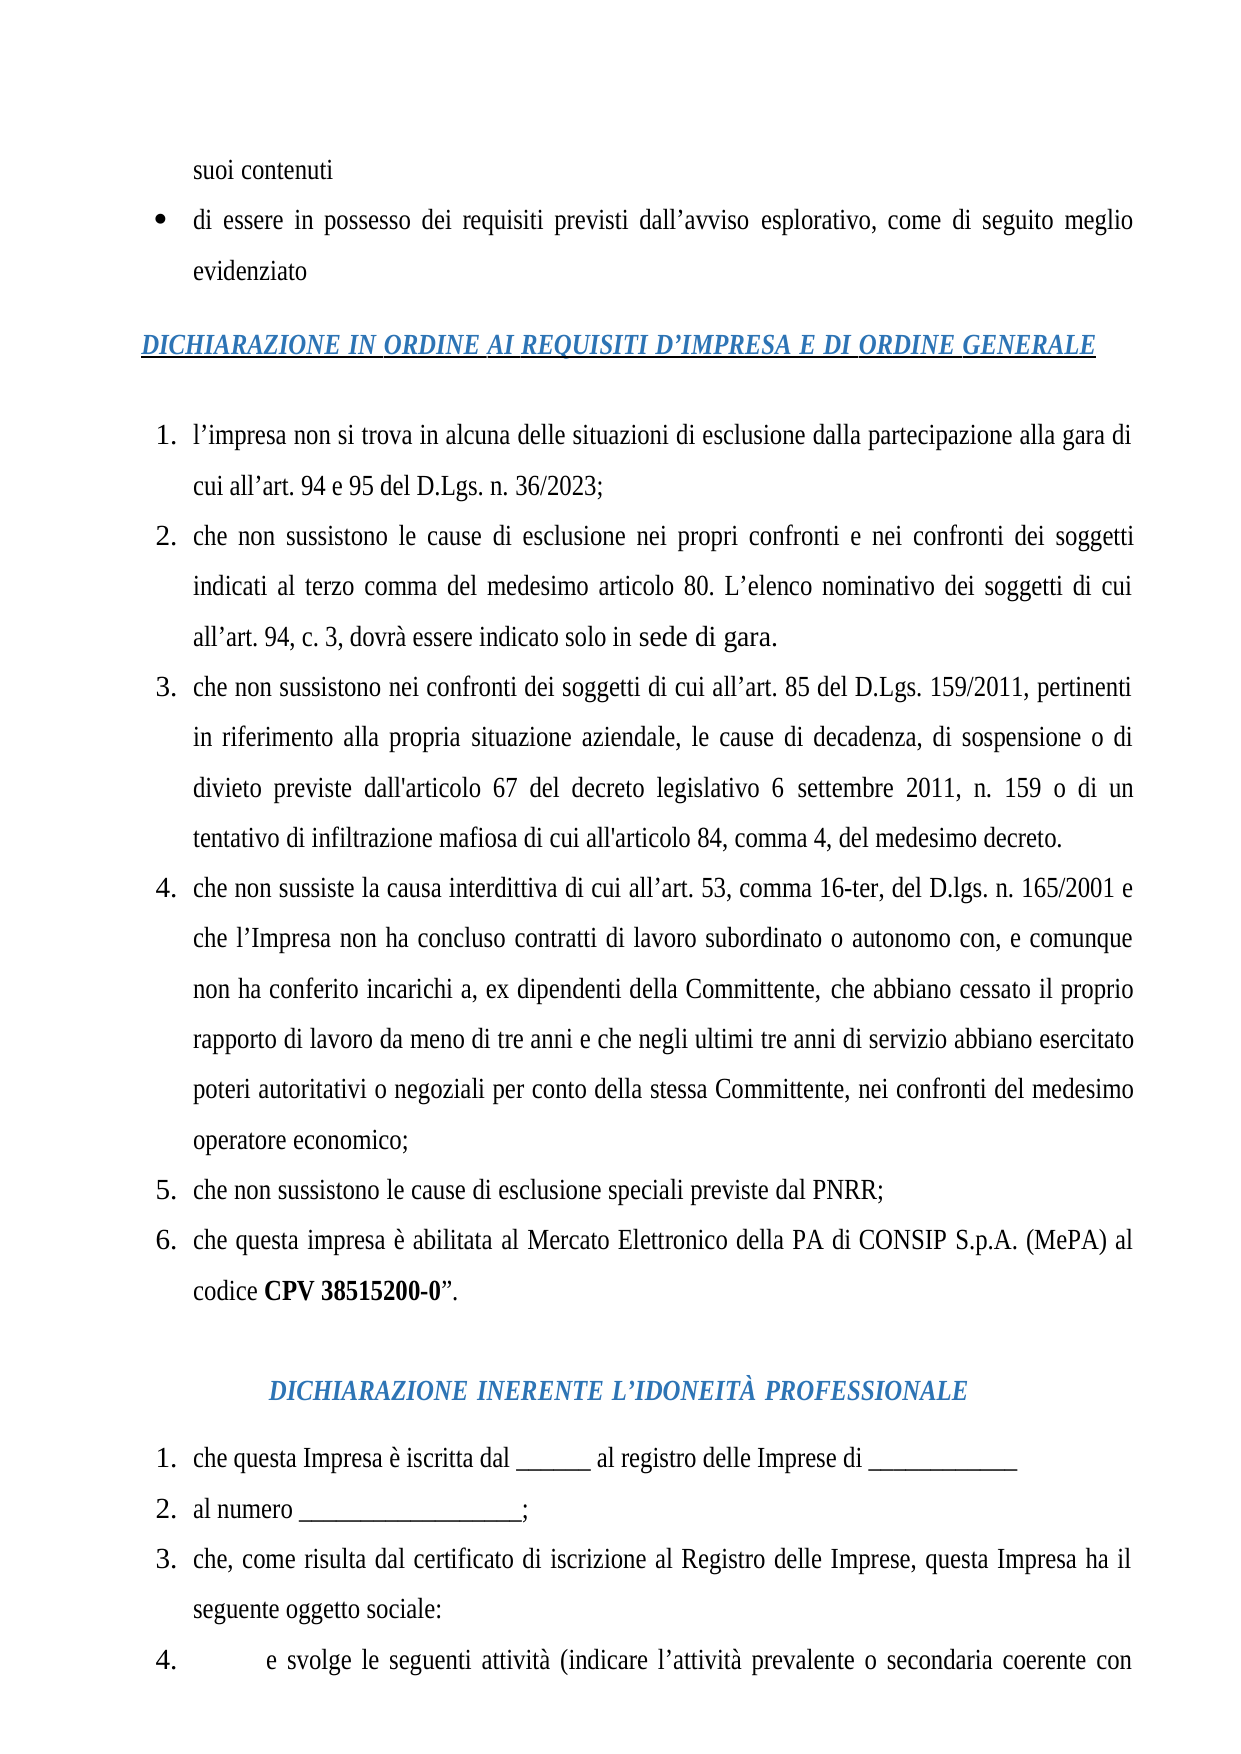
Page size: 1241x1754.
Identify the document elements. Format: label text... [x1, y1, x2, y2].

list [155, 152, 1134, 186]
list l’impresa non si trova in alcuna delle situazioni di esclusione dalla partecipazione alla gara di cui all’art. 94 e 95 del D.Lgs. n. 36/2023; [155, 417, 1134, 501]
list che non sussistono le cause di esclusione nei propri confronti e nei confronti dei soggetti indicati al terzo comma del medesimo articolo 80. L’elenco nominativo dei soggetti di cui all’art. 94, c. 3, dovrà essere indicato solo in sede di gara. [155, 518, 1134, 652]
subtitle DICHIARAZIONE IN ORDINE AI REQUISITI D’IMPRESA E DI ORDINE GENERALE [106, 327, 1133, 360]
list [155, 1642, 1134, 1675]
list che questa Impresa è iscritta dal ______ al registro delle Imprese di ____________ [155, 1441, 1134, 1474]
list che, come risulta dal certificato di iscrizione al Registro delle Imprese, questa Impresa ha il seguente oggetto sociale: [155, 1541, 1134, 1625]
list che non sussistono nei confronti dei soggetti di cui all’art. 85 del D.Lgs. 159/2011, pertinenti in riferimento alla propria situazione aziendale, le cause di decadenza, di sospensione o di divieto previste dall'articolo 67 del decreto legislativo 6 settembre 2011, n. 159 o di un tentativo di infiltrazione mafiosa di cui all'articolo 84, comma 4, del medesimo decreto. [155, 669, 1134, 853]
list al numero __________________; [155, 1491, 1134, 1524]
list che non sussiste la causa interdittiva di cui all’art. 53, comma 16-ter, del D.lgs. n. 165/2001 e che l’Impresa non ha concluso contratti di lavoro subordinato o autonomo con, e comunque non ha conferito incarichi a, ex dipendenti della Committente, che abbiano cessato il proprio rapporto di lavoro da meno di tre anni e che negli ultimi tre anni di servizio abbiano esercitato poteri autoritativi o negoziali per conto della stessa Committente, nei confronti del medesimo operatore economico; [155, 870, 1134, 1155]
list che questa impresa è abilitata al Mercato Elettronico della PA di CONSIP S.p.A. (MePA) al codice CPV 38515200-0”. [155, 1222, 1134, 1306]
list che non sussistono le cause di esclusione speciali previste dal PNRR; [155, 1172, 1134, 1206]
list di essere in possesso dei requisiti previsti dall’avviso esplorativo, come di seguito meglio evidenziato [155, 202, 1134, 286]
subtitle DICHIARAZIONE INERENTE L’IDONEITÀ PROFESSIONALE [106, 1373, 1133, 1407]
